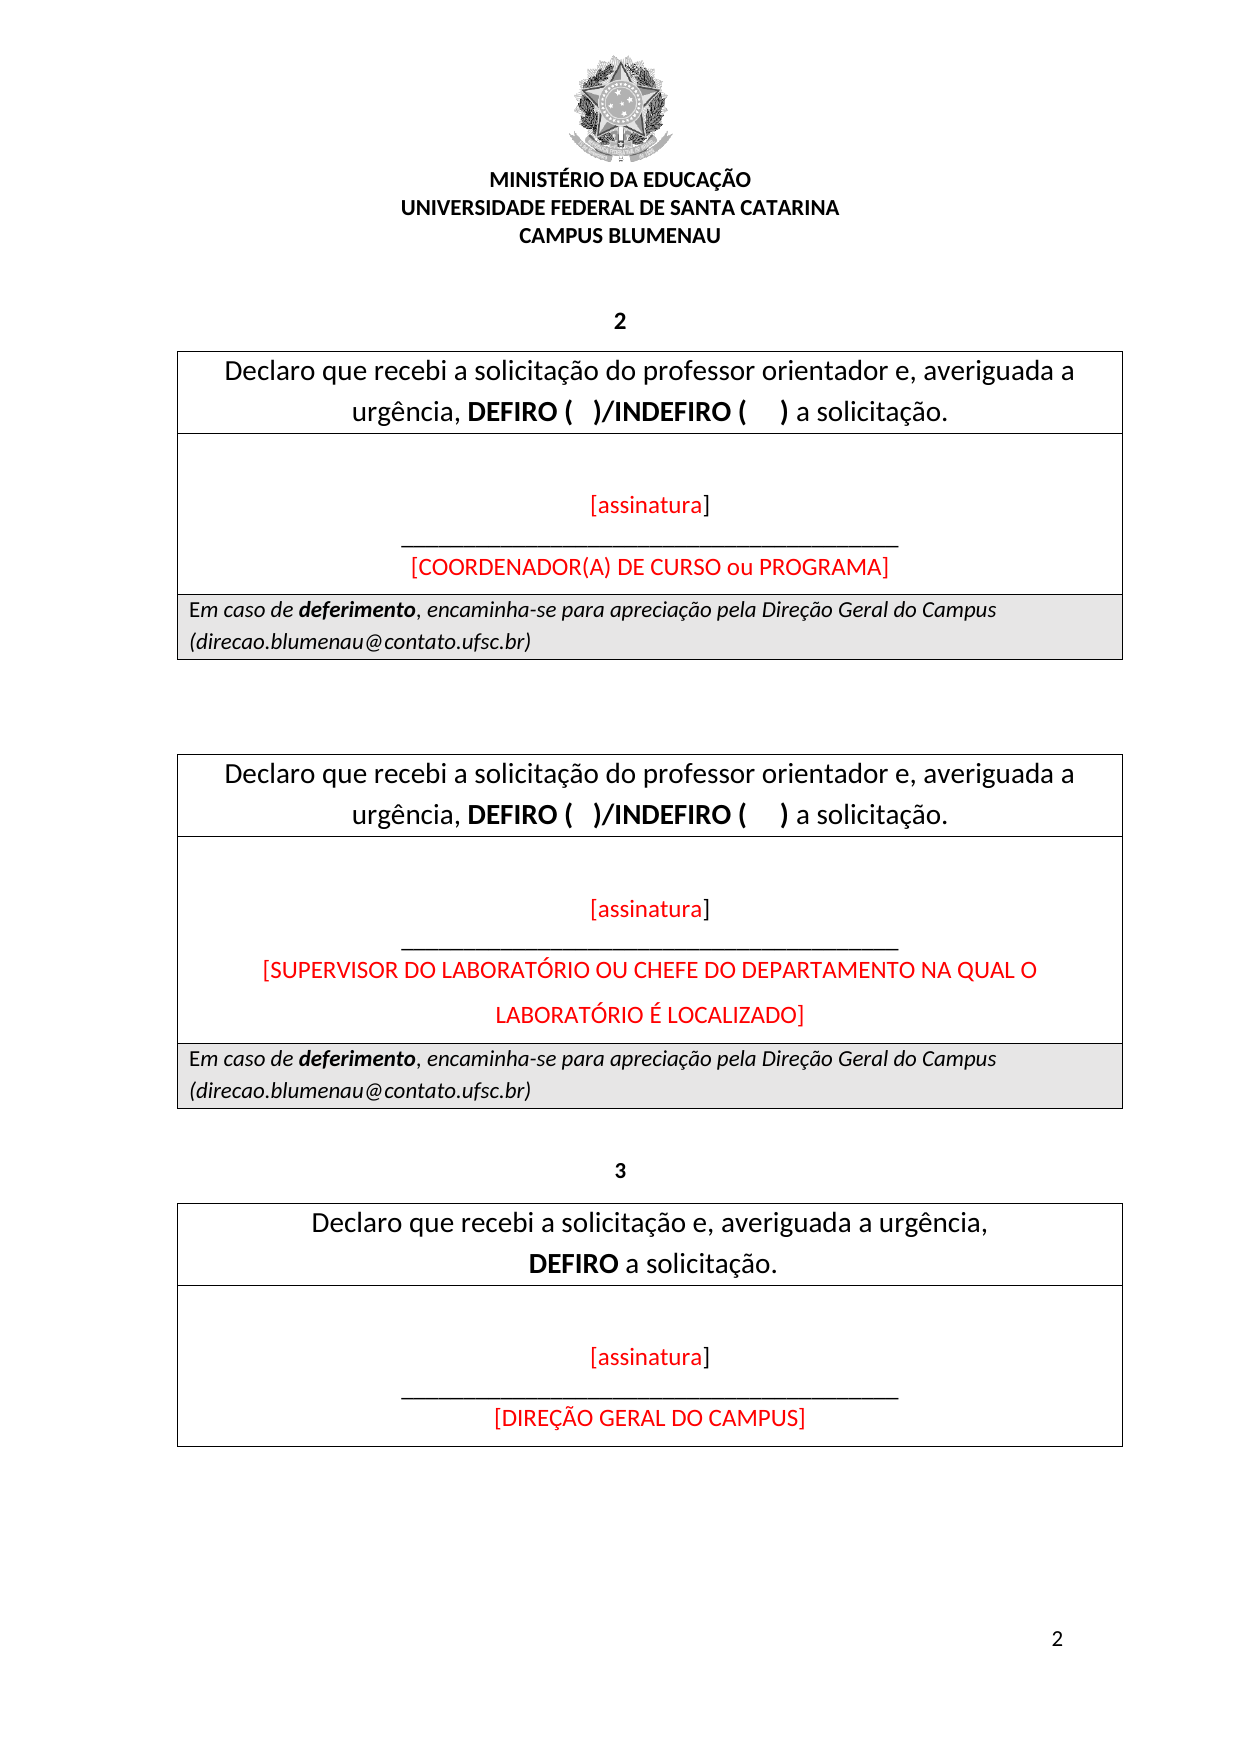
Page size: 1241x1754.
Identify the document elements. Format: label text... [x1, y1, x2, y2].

text 2 [177, 305, 1063, 336]
table_cell Em caso de deferimento, encaminha-se para apreciação pela Direção Geral do Campus (direcao.blumenau@contato.ufsc.br) [178, 595, 1122, 659]
table_cell [assinatura] ________________________________________ [SUPERVISOR DO LABORATÓRIO OU CHEFE DO DEPARTAMENTO NA QUAL O LABORATÓRIO É LOCALIZADO] [178, 837, 1122, 1043]
table_cell [assinatura] ________________________________________ [COORDENADOR(A) DE CURSO ou PROGRAMA] [178, 434, 1122, 594]
picture [568, 55, 673, 162]
table_header Declaro que recebi a solicitação e, averiguada a urgência, DEFIRO a solicitação. [178, 1204, 1122, 1284]
text 3 [177, 1156, 1063, 1184]
table_cell [assinatura] ________________________________________ [DIREÇÃO GERAL DO CAMPUS] [178, 1286, 1122, 1446]
table_header Declaro que recebi a solicitação do professor orientador e, averiguada a urgência, DEFIRO ( )/INDEFIRO ( ) a solicitação. [178, 755, 1122, 836]
table_cell Em caso de deferimento, encaminha-se para apreciação pela Direção Geral do Campus (direcao.blumenau@contato.ufsc.br) [178, 1044, 1122, 1108]
table_header Declaro que recebi a solicitação do professor orientador e, averiguada a urgência, DEFIRO ( )/INDEFIRO ( ) a solicitação. [178, 352, 1122, 432]
